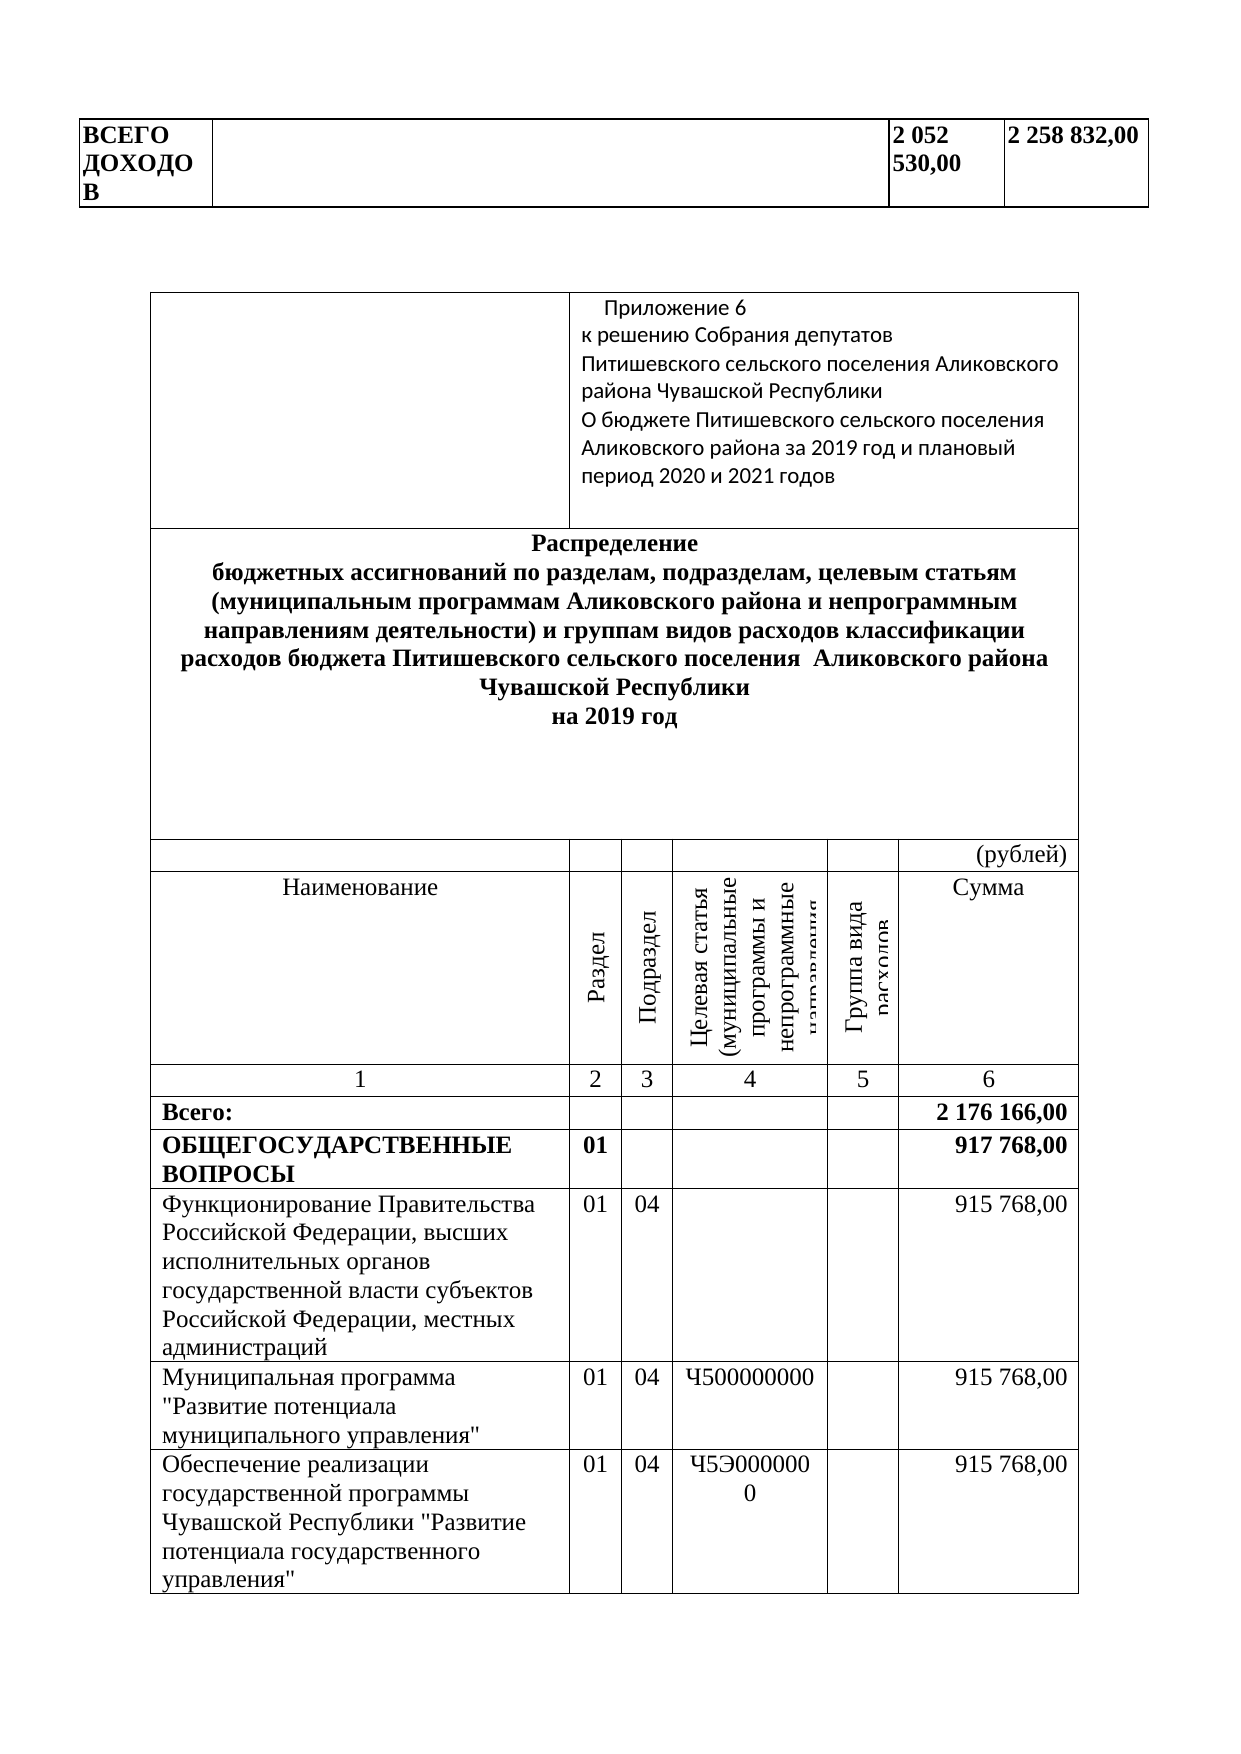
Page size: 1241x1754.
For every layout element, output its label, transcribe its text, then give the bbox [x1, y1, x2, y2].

table_cell Раздел [570, 872, 621, 1063]
table_cell 01 [570, 1362, 621, 1448]
table_cell 3 [622, 1065, 672, 1096]
table_header 2 052 530,00 [890, 120, 1004, 206]
table_cell [622, 1097, 672, 1129]
table_cell [673, 1097, 827, 1129]
table_cell 01 [570, 1450, 621, 1593]
table_cell Подраздел [622, 872, 672, 1063]
table_cell [828, 1130, 898, 1188]
table_cell Обеспечение реализации государственной программы Чувашской Республики "Развитие потенциала государственного управления" [151, 1450, 569, 1593]
table_cell [622, 1130, 672, 1188]
table_cell [151, 840, 569, 871]
table_cell 04 [622, 1362, 672, 1448]
table_header [213, 120, 888, 206]
table_cell [828, 1362, 898, 1448]
table_cell [673, 1189, 827, 1361]
table_header ВСЕГО ДОХОДОВ [80, 120, 212, 206]
table_header Приложение 6 к решению Собрания депутатов Питишевского сельского поселения Аликовского района Чувашской Республики О бюджете Питишевского сельского поселения Аликовского района за 2019 год и плановый период 2020 и 2021 годов [570, 293, 1078, 527]
table_cell [828, 840, 898, 871]
table_cell 6 [899, 1065, 1078, 1096]
table_cell [673, 1130, 827, 1188]
table_cell [828, 1189, 898, 1361]
table_header 2 258 832,00 [1005, 120, 1148, 206]
table_cell [828, 1450, 898, 1593]
table_cell Наименование [151, 872, 569, 1063]
table_cell Целевая статья (муниципальные программы и непрограммные направления деятельности [673, 872, 827, 1063]
table_cell 01 [570, 1130, 621, 1188]
table_cell 04 [622, 1189, 672, 1361]
table_cell 1 [151, 1065, 569, 1096]
table_cell Сумма [899, 872, 1078, 1063]
table_cell 917 768,00 [899, 1130, 1078, 1188]
table_cell 5 [828, 1065, 898, 1096]
table_cell Ч500000000 [673, 1362, 827, 1448]
table_cell 4 [673, 1065, 827, 1096]
table_header [151, 293, 569, 527]
table_cell 04 [622, 1450, 672, 1593]
table_cell 01 [570, 1189, 621, 1361]
table_cell 915 768,00 [899, 1189, 1078, 1361]
table_cell [828, 1097, 898, 1129]
table_cell Функционирование Правительства Российской Федерации, высших исполнительных органов государственной власти субъектов Российской Федерации, местных администраций [151, 1189, 569, 1361]
table_cell [570, 840, 621, 871]
table_cell Всего: [151, 1097, 569, 1129]
table_cell [673, 840, 827, 871]
table_cell [622, 840, 672, 871]
table_cell ОБЩЕГОСУДАРСТВЕННЫЕ ВОПРОСЫ [151, 1130, 569, 1188]
table_cell Распределение бюджетных ассигнований по разделам, подразделам, целевым статьям (муниципальным программам Аликовского района и непрограммным направлениям деятельности) и группам видов расходов классификации расходов бюджета Питишевского сельского поселения Аликовского района Чувашской Республики на 2019 год [151, 529, 1078, 838]
table_cell 915 768,00 [899, 1362, 1078, 1448]
table_cell [570, 1097, 621, 1129]
table_cell Ч5Э0000000 [673, 1450, 827, 1593]
table_cell Муниципальная программа "Развитие потенциала муниципального управления" [151, 1362, 569, 1448]
table_cell 2 [570, 1065, 621, 1096]
table_cell 915 768,00 [899, 1450, 1078, 1593]
table_cell (рублей) [899, 840, 1078, 871]
table_cell Группа вида расходов [828, 872, 898, 1063]
table_cell 2 176 166,00 [899, 1097, 1078, 1129]
